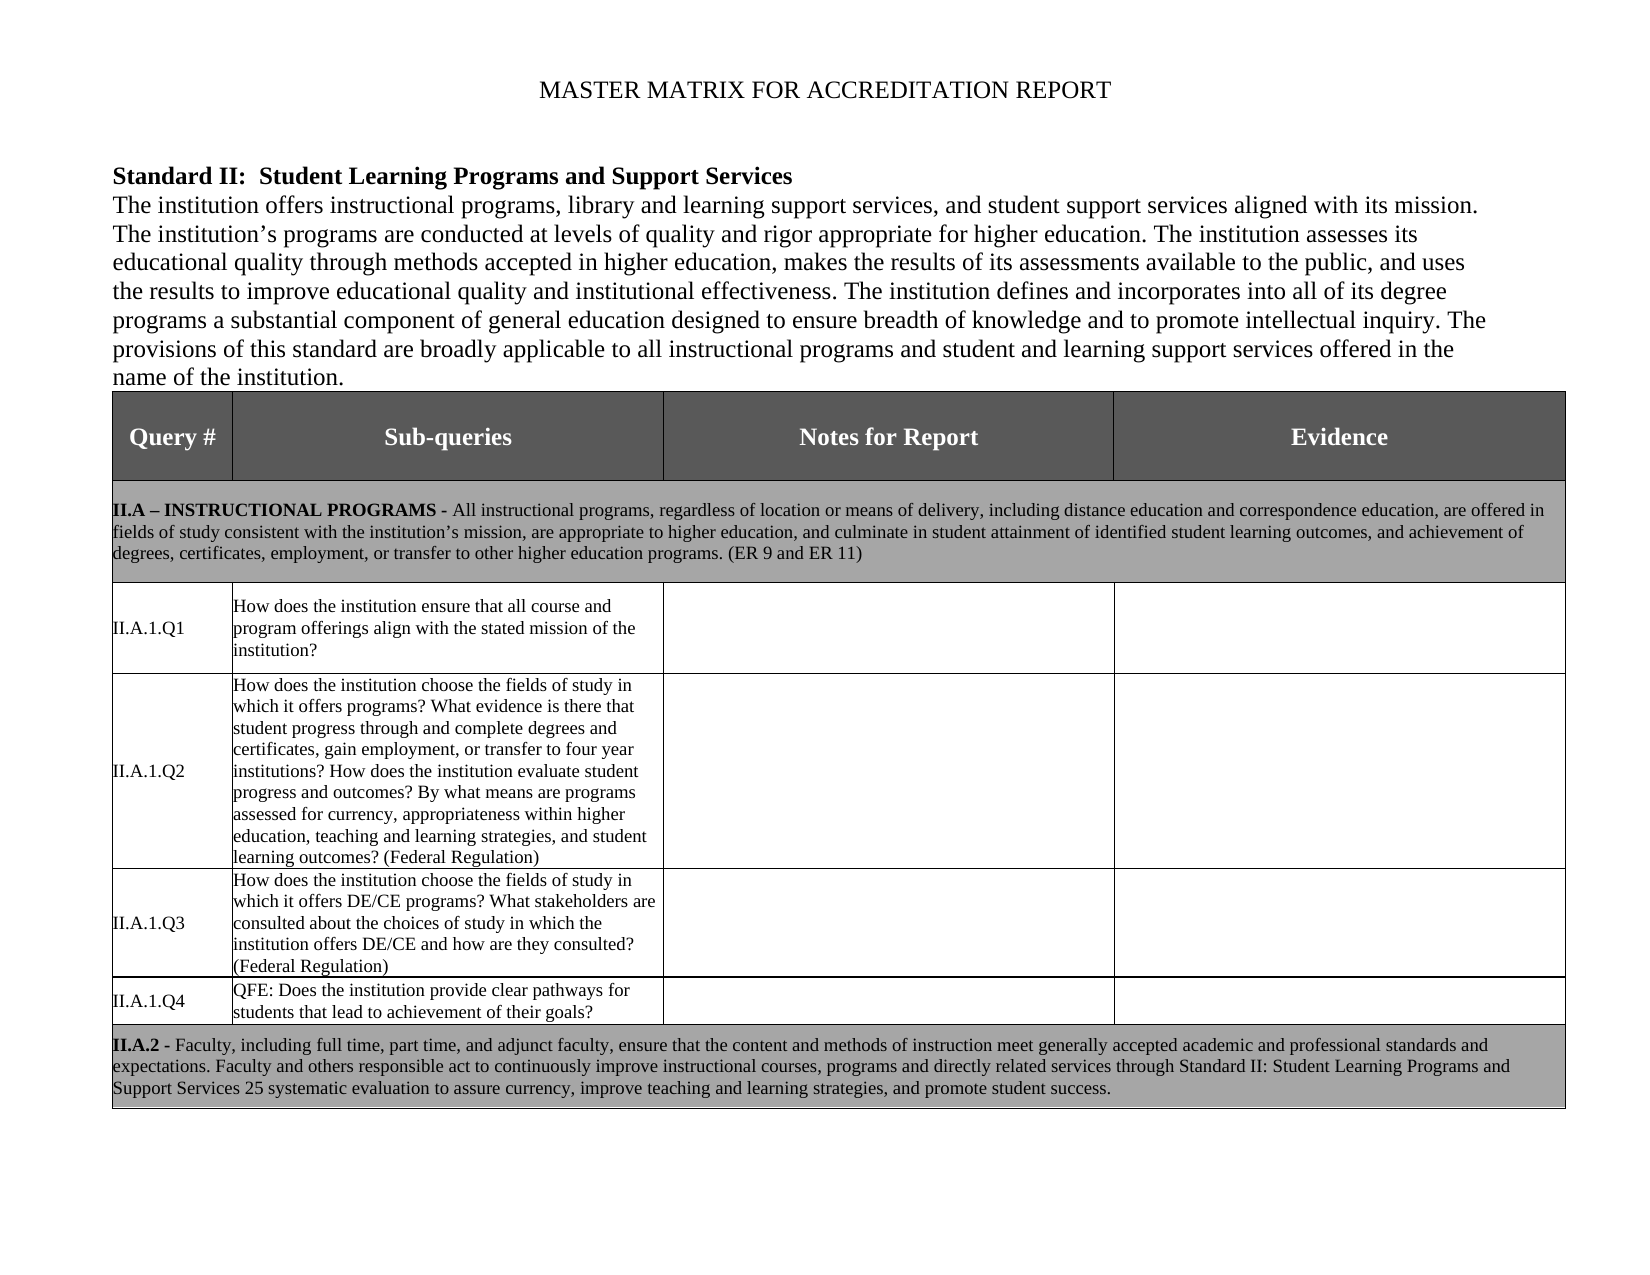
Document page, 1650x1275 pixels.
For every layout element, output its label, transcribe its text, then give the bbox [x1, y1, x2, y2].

text The institution offers instructional programs, library and learning support services, and student support services aligned with its mission. The institution’s programs are conducted at levels of quality and rigor appropriate for higher education. The institution assesses its educational quality through methods accepted in higher education, makes the results of its assessments available to the public, and uses the results to improve educational quality and institutional effectiveness. The institution defines and incorporates into all of its degree programs a substantial component of general education designed to ensure breadth of knowledge and to promote intellectual inquiry. The provisions of this standard are broadly applicable to all instructional programs and student and learning support services offered in the name of the institution. [112, 190, 1500, 391]
table_cell II.A – INSTRUCTIONAL PROGRAMS - All instructional programs, regardless of location or means of delivery, including distance education and correspondence education, are offered in fields of study consistent with the institution’s mission, are appropriate to higher education, and culminate in student attainment of identified student learning outcomes, and achievement of degrees, certificates, employment, or transfer to other higher education programs. (ER 9 and ER 11) [113, 481, 1565, 582]
table_cell [664, 869, 1114, 976]
table_cell How does the institution choose the fields of study in which it offers DE/CE programs? What stakeholders are consulted about the choices of study in which the institution offers DE/CE and how are they consulted? (Federal Regulation) [233, 869, 663, 976]
table_header Evidence [1114, 392, 1565, 480]
table_cell [664, 978, 1114, 1024]
table_cell [664, 674, 1114, 868]
table_cell [1115, 583, 1565, 672]
table_cell [1115, 674, 1565, 868]
table_cell How does the institution ensure that all course and program offerings align with the stated mission of the institution? [233, 583, 663, 672]
table_header Notes for Report [664, 392, 1113, 480]
table_cell How does the institution choose the fields of study in which it offers programs? What evidence is there that student progress through and complete degrees and certificates, gain employment, or transfer to four year institutions? How does the institution evaluate student progress and outcomes? By what means are programs assessed for currency, appropriateness within higher education, teaching and learning strategies, and student learning outcomes? (Federal Regulation) [233, 674, 663, 868]
table_cell [1115, 869, 1565, 976]
text Standard II: Student Learning Programs and Support Services [112, 161, 1500, 190]
table_cell II.A.1.Q3 [113, 869, 232, 976]
table_cell II.A.2 - Faculty, including full time, part time, and adjunct faculty, ensure that the content and methods of instruction meet generally accepted academic and professional standards and expectations. Faculty and others responsible act to continuously improve instructional courses, programs and directly related services through Standard II: Student Learning Programs and Support Services 25 systematic evaluation to assure currency, improve teaching and learning strategies, and promote student success. [113, 1025, 1565, 1107]
table_cell [1115, 978, 1565, 1024]
table_cell II.A.1.Q4 [113, 978, 232, 1024]
table_cell II.A.1.Q2 [113, 674, 232, 868]
table_cell [664, 583, 1114, 672]
table_cell II.A.1.Q1 [113, 583, 232, 672]
table_header Sub-queries [233, 392, 663, 480]
table_cell QFE: Does the institution provide clear pathways for students that lead to achievement of their goals? [233, 978, 663, 1024]
table_header Query # [113, 392, 232, 480]
